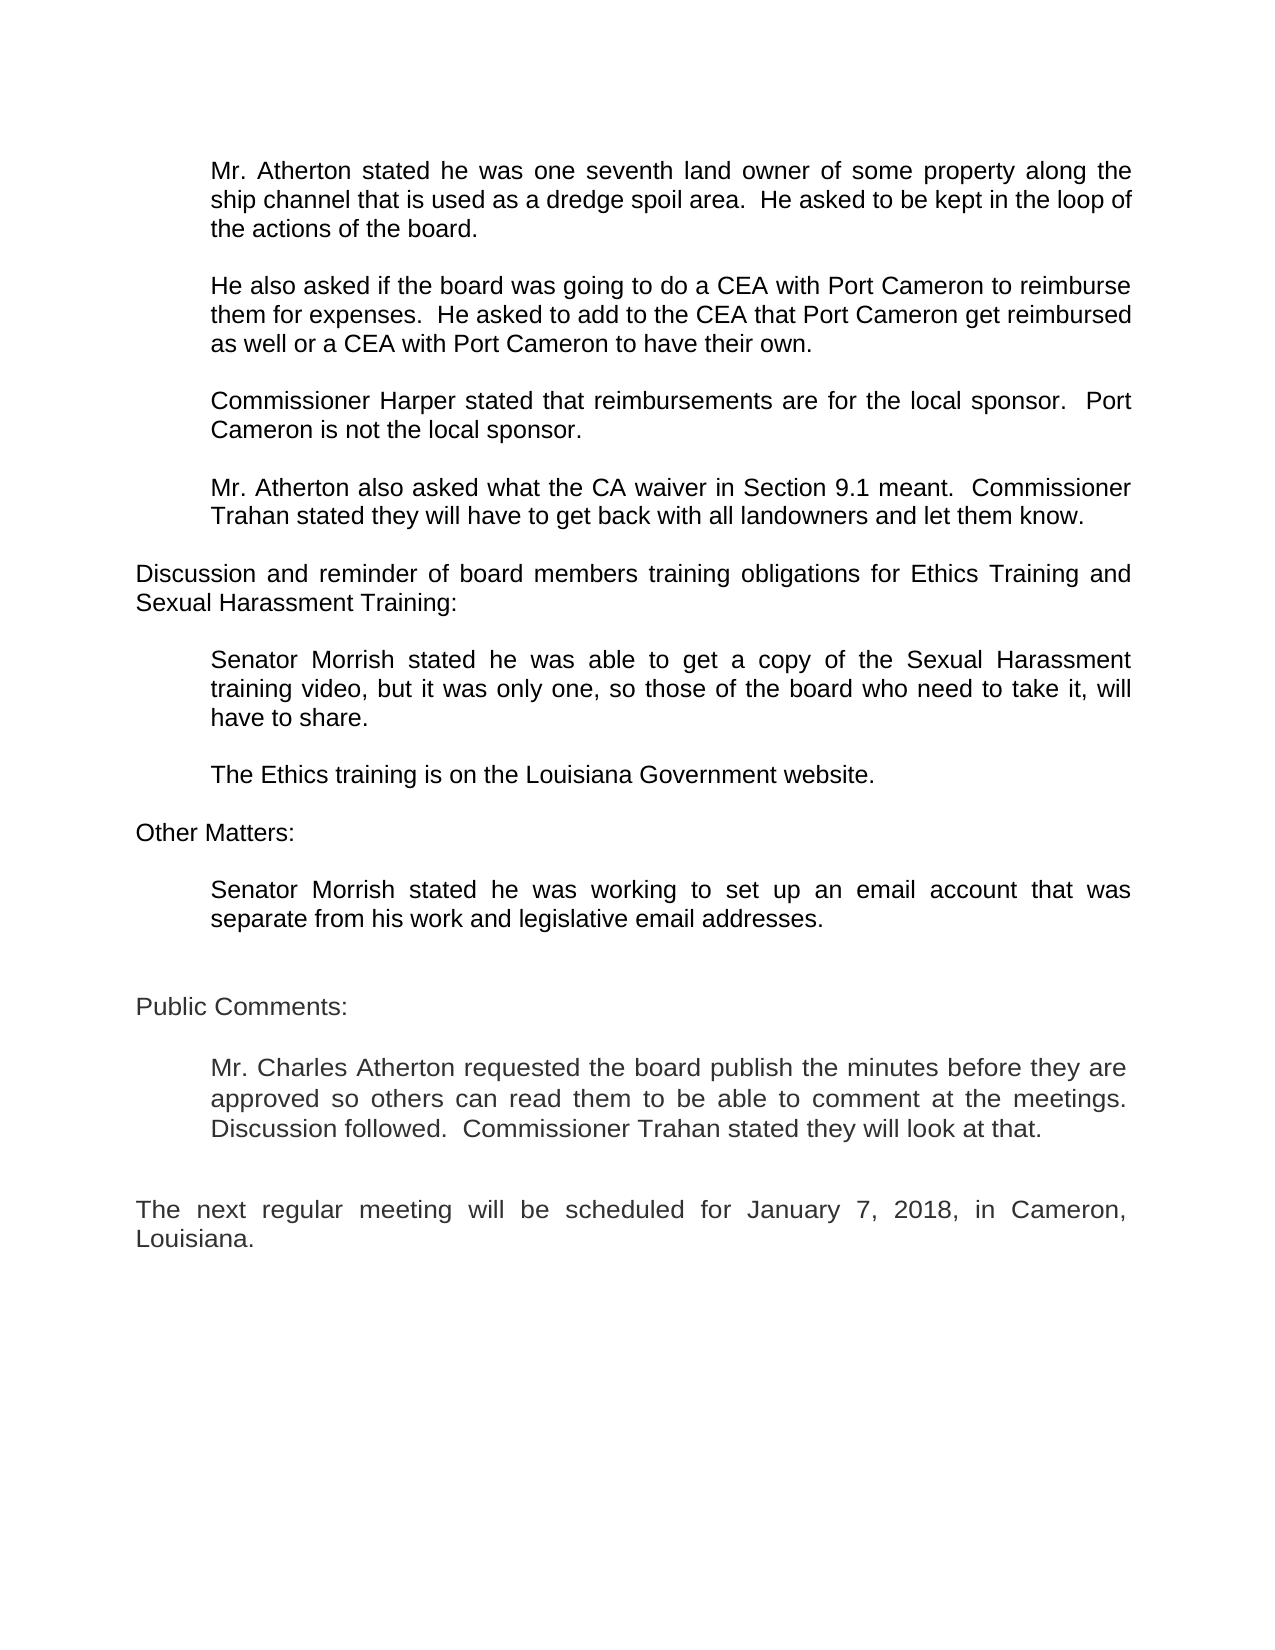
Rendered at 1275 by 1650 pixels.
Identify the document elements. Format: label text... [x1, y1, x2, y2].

text Other Matters: [135, 817, 1133, 846]
text Public Comments: [135, 992, 1099, 1021]
text He also asked if the board was going to do a CEA with Port Cameron to reimburse them for expenses. He asked to add to the CEA that Port Cameron get reimbursed as well or a CEA with Port Cameron to have their own. [210, 271, 1133, 357]
text Mr. Atherton also asked what the CA waiver in Section 9.1 meant. Commissioner Trahan stated they will have to get back with all landowners and let them know. [210, 472, 1133, 530]
text The next regular meeting will be scheduled for January 7, 2018, in Cameron, Louisiana. [135, 1195, 1129, 1252]
text Mr. Atherton stated he was one seventh land owner of some property along the ship channel that is used as a dredge spoil area. He asked to be kept in the loop of the actions of the board. [210, 156, 1133, 242]
text Commissioner Harper stated that reimbursements are for the local sponsor. Port Cameron is not the local sponsor. [210, 386, 1133, 444]
text Discussion and reminder of board members training obligations for Ethics Training and Sexual Harassment Training: [135, 559, 1133, 616]
text The Ethics training is on the Louisiana Government website. [210, 760, 1133, 789]
text Senator Morrish stated he was able to get a copy of the Sexual Harassment training video, but it was only one, so those of the board who need to take it, will have to share. [210, 645, 1133, 731]
text Senator Morrish stated he was working to set up an email account that was separate from his work and legislative email addresses. [210, 875, 1133, 932]
text Mr. Charles Atherton requested the board publish the minutes before they are approved so others can read them to be able to comment at the meetings. Discussion followed. Commissioner Trahan stated they will look at that. [210, 1053, 1129, 1143]
